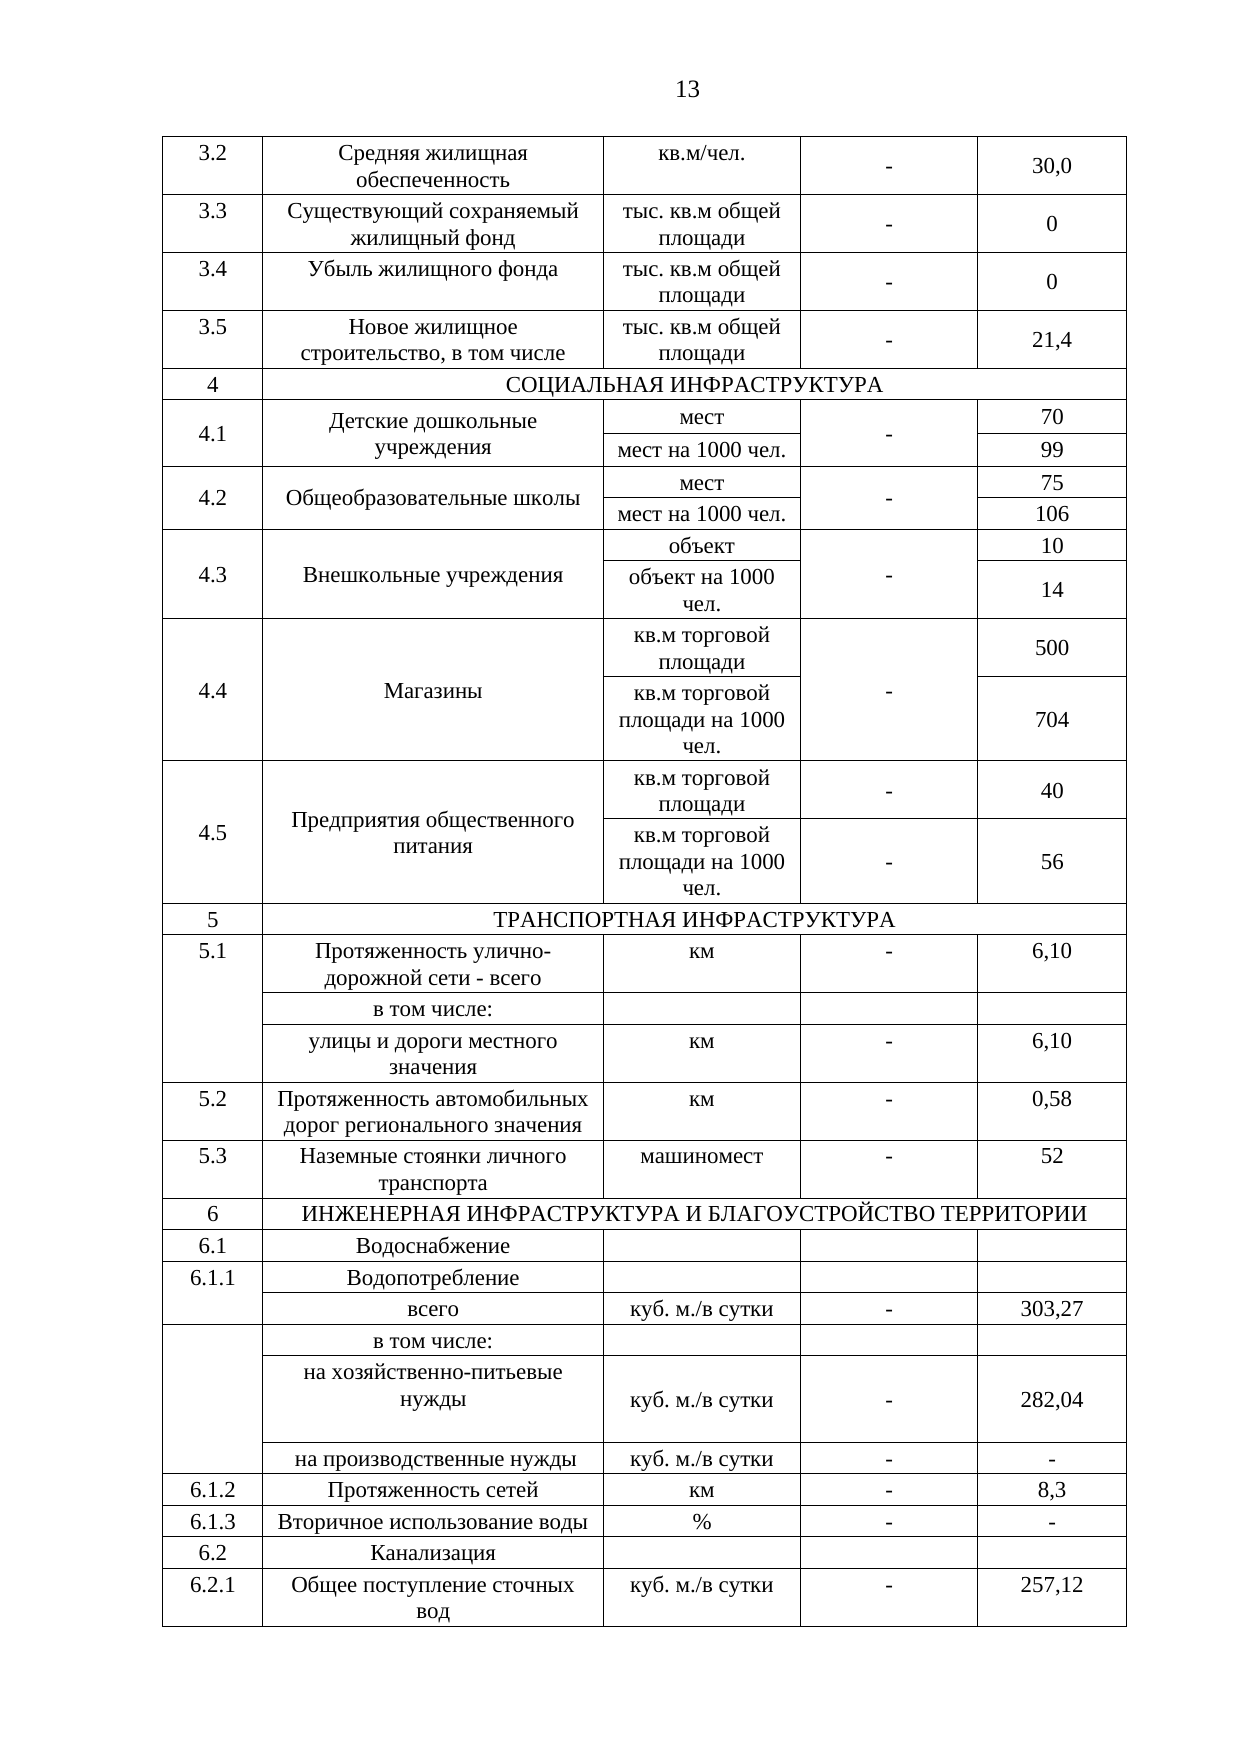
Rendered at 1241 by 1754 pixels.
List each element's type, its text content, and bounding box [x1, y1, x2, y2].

table_cell мест на 1000 чел. [604, 498, 800, 529]
table_cell Вторичное использование воды [263, 1506, 603, 1536]
table_cell тыс. кв.м общей площади [604, 195, 800, 252]
table_cell 0,58 [978, 1083, 1126, 1139]
table_cell - [801, 1025, 977, 1082]
table_cell [604, 1325, 800, 1355]
table_cell машиномест [604, 1141, 800, 1197]
table_cell % [604, 1506, 800, 1536]
table_cell [604, 1230, 800, 1261]
table_cell [604, 1262, 800, 1292]
table_cell 0 [978, 253, 1126, 310]
table_cell ТРАНСПОРТНАЯ ИНФРАСТРУКТУРА [263, 904, 1126, 934]
table_cell 704 [978, 677, 1126, 760]
table_cell - [801, 253, 977, 310]
table_cell - [801, 1293, 977, 1324]
table_cell 6.1.1 [163, 1262, 262, 1324]
table_cell Внешкольные учреждения [263, 530, 603, 618]
table_cell 4 [163, 369, 262, 399]
table_cell кв.м/чел. [604, 137, 800, 194]
table_cell 3.5 [163, 311, 262, 368]
table_cell кв.м торговой площади на 1000 чел. [604, 819, 800, 903]
table_cell [801, 1230, 977, 1261]
table_cell Магазины [263, 619, 603, 760]
table_cell - [978, 1506, 1126, 1536]
table_cell [978, 993, 1126, 1024]
table_cell [604, 1537, 800, 1568]
table_cell 6.1.3 [163, 1506, 262, 1536]
table_cell 52 [978, 1141, 1126, 1197]
table_cell - [801, 1083, 977, 1139]
table_cell в том числе: [263, 1325, 603, 1355]
table_cell Наземные стоянки личного транспорта [263, 1141, 603, 1197]
table_cell 56 [978, 819, 1126, 903]
table_cell 6.2 [163, 1537, 262, 1568]
table_cell 8,3 [978, 1474, 1126, 1505]
table_cell объект на 1000 чел. [604, 561, 800, 618]
table_cell [801, 993, 977, 1024]
table_cell 4.1 [163, 400, 262, 466]
table_cell Средняя жилищная обеспеченность [263, 137, 603, 194]
table_cell Водопотребление [263, 1262, 603, 1292]
table_cell - [801, 1356, 977, 1442]
table_cell 6,10 [978, 1025, 1126, 1082]
table_cell 4.2 [163, 467, 262, 529]
table_cell ИНЖЕНЕРНАЯ ИНФРАСТРУКТУРА И БЛАГОУСТРОЙСТВО ТЕРРИТОРИИ [263, 1199, 1126, 1229]
table_cell км [604, 935, 800, 992]
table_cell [263, 1569, 603, 1626]
table_cell 106 [978, 498, 1126, 529]
table_cell 303,27 [978, 1293, 1126, 1324]
table_cell СОЦИАЛЬНАЯ ИНФРАСТРУКТУРА [263, 369, 1126, 399]
table_cell 5.1 [163, 935, 262, 1082]
table_cell [978, 1537, 1126, 1568]
table_cell 5 [163, 904, 262, 934]
table_cell [801, 1325, 977, 1355]
table_cell 500 [978, 619, 1126, 676]
table_cell в том числе: [263, 993, 603, 1024]
table_cell км [604, 1083, 800, 1139]
table_cell - [801, 935, 977, 992]
table_cell Протяженность автомобильных дорог регионального значения [263, 1083, 603, 1139]
table_cell [801, 1537, 977, 1568]
table_cell 99 [978, 434, 1126, 466]
table_cell улицы и дороги местного значения [263, 1025, 603, 1082]
table_cell 4.5 [163, 761, 262, 903]
table_cell 3.2 [163, 137, 262, 194]
table_cell Протяженность сетей [263, 1474, 603, 1505]
table_cell - [978, 1443, 1126, 1473]
table_cell - [801, 400, 977, 466]
table_cell кв.м торговой площади [604, 761, 800, 818]
table_cell 70 [978, 400, 1126, 432]
table_cell куб. м./в сутки [604, 1356, 800, 1442]
table_cell 6.1 [163, 1230, 262, 1261]
table_cell км [604, 1025, 800, 1082]
table_cell Детские дошкольные учреждения [263, 400, 603, 466]
table_cell - [801, 1569, 977, 1626]
table_cell - [801, 311, 977, 368]
table_cell Протяженность улично-дорожной сети - всего [263, 935, 603, 992]
table_cell - [801, 761, 977, 818]
table_cell куб. м./в сутки [604, 1293, 800, 1324]
table_cell 6.2.1 [163, 1569, 262, 1626]
table_cell на хозяйственно-питьевые нужды [263, 1356, 603, 1442]
table_cell куб. м./в сутки [604, 1443, 800, 1473]
table_cell Существующий сохраняемый жилищный фонд [263, 195, 603, 252]
table_cell кв.м торговой площади [604, 619, 800, 676]
table_cell тыс. кв.м общей площади [604, 253, 800, 310]
table_cell 3.3 [163, 195, 262, 252]
table_cell - [801, 1474, 977, 1505]
table_cell 257,12 [978, 1569, 1126, 1626]
table_cell Предприятия общественного питания [263, 761, 603, 903]
table_cell - [801, 530, 977, 618]
table_cell 4.4 [163, 619, 262, 760]
table_cell [604, 993, 800, 1024]
table_cell Новое жилищное строительство, в том числе [263, 311, 603, 368]
table_cell [163, 1325, 262, 1473]
table_cell [978, 1230, 1126, 1261]
table_cell Общеобразовательные школы [263, 467, 603, 529]
table_cell - [801, 619, 977, 760]
table_cell 282,04 [978, 1356, 1126, 1442]
table_cell - [801, 1141, 977, 1197]
table_cell 4.3 [163, 530, 262, 618]
table_cell - [801, 467, 977, 529]
table_cell 30,0 [978, 137, 1126, 194]
table_cell Убыль жилищного фонда [263, 253, 603, 310]
table_cell 14 [978, 561, 1126, 618]
table_cell Водоснабжение [263, 1230, 603, 1261]
table_cell 21,4 [978, 311, 1126, 368]
table_cell 10 [978, 530, 1126, 560]
table_cell куб. м./в сутки [604, 1569, 800, 1626]
table_cell 5.3 [163, 1141, 262, 1197]
table_cell всего [263, 1293, 603, 1324]
table_cell - [801, 137, 977, 194]
table_cell 6,10 [978, 935, 1126, 992]
table_cell [978, 1325, 1126, 1355]
table_cell 3.4 [163, 253, 262, 310]
table_cell Канализация [263, 1537, 603, 1568]
table_cell [801, 1262, 977, 1292]
table_cell км [604, 1474, 800, 1505]
table_cell 5.2 [163, 1083, 262, 1139]
table_cell - [801, 195, 977, 252]
table_cell - [801, 1506, 977, 1536]
table_cell - [801, 819, 977, 903]
table_cell 6.1.2 [163, 1474, 262, 1505]
table_cell кв.м торговой площади на 1000 чел. [604, 677, 800, 760]
table_cell мест на 1000 чел. [604, 434, 800, 466]
table_cell [978, 1262, 1126, 1292]
table_cell 75 [978, 467, 1126, 497]
table_cell мест [604, 467, 800, 497]
table_cell объект [604, 530, 800, 560]
table_cell мест [604, 400, 800, 432]
table_cell тыс. кв.м общей площади [604, 311, 800, 368]
table_cell на производственные нужды [263, 1443, 603, 1473]
table_cell 40 [978, 761, 1126, 818]
table_cell - [801, 1443, 977, 1473]
table_cell 0 [978, 195, 1126, 252]
table_cell 6 [163, 1199, 262, 1229]
